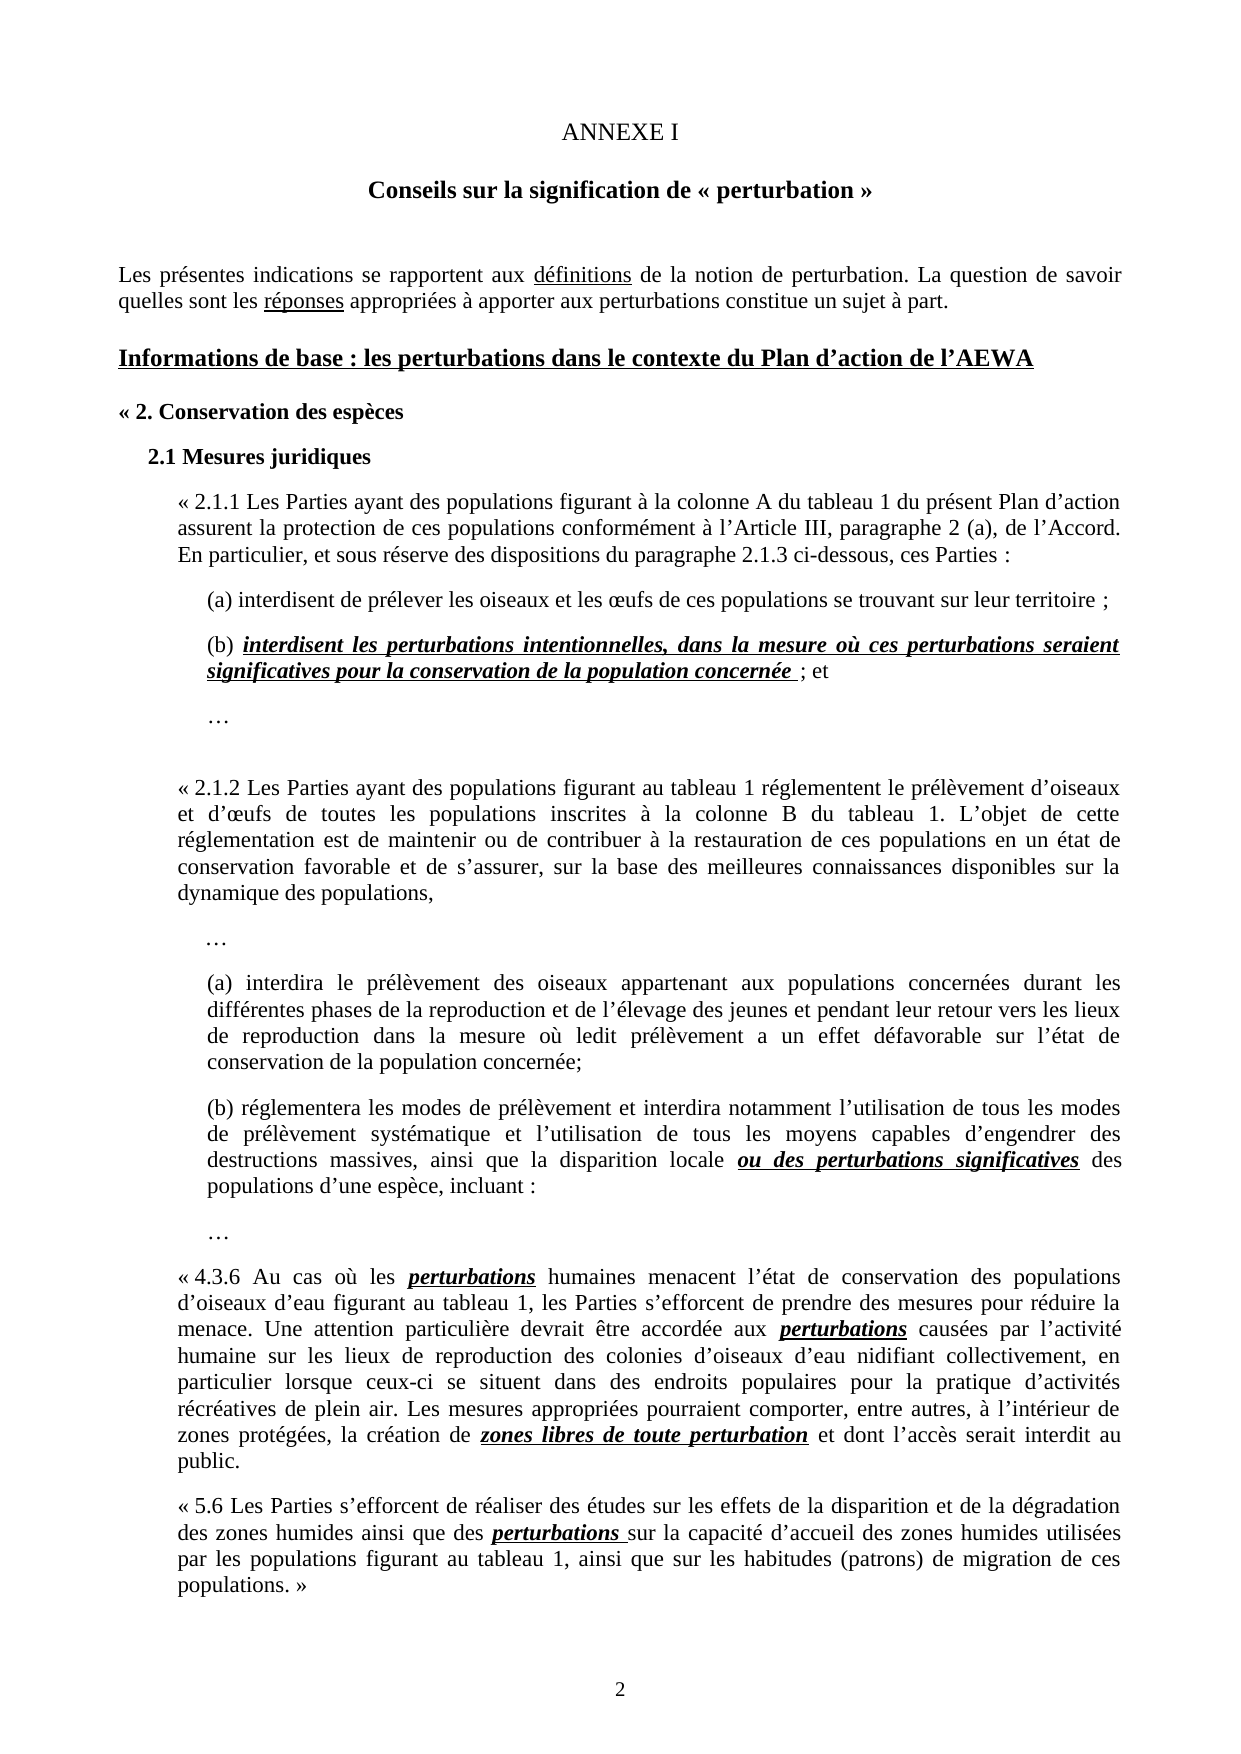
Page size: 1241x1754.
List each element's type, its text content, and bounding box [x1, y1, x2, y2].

text 2.1 Mesures juridiques [148, 443, 1122, 469]
text Les présentes indications se rapportent aux définitions de la notion de perturbation. La question de savoir quelles sont les réponses appropriées à apporter aux perturbations constitue un sujet à part. [118, 261, 1122, 314]
text … [207, 1218, 1122, 1244]
text (a) interdisent de prélever les oiseaux et les œufs de ces populations se trouvant sur leur territoire ; [207, 586, 1122, 612]
text « 5.6 Les Parties s’efforcent de réaliser des études sur les effets de la disparition et de la dégradation des zones humides ainsi que des perturbations sur la capacité d’accueil des zones humides utilisées par les populations figurant au tableau 1, ainsi que sur les habitudes (patrons) de migration de ces populations. » [177, 1492, 1122, 1598]
text « 4.3.6 Au cas où les perturbations humaines menacent l’état de conservation des populations d’oiseaux d’eau figurant au tableau 1, les Parties s’efforcent de prendre des mesures pour réduire la menace. Une attention particulière devrait être accordée aux perturbations causées par l’activité humaine sur les lieux de reproduction des colonies d’oiseaux d’eau nidifiant collectivement, en particulier lorsque ceux-ci se situent dans des endroits populaires pour la pratique d’activités récréatives de plein air. Les mesures appropriées pourraient comporter, entre autres, à l’intérieur de zones protégées, la création de zones libres de toute perturbation et dont l’accès serait interdit au public. [177, 1263, 1122, 1474]
subtitle Informations de base : les perturbations dans le contexte du Plan d’action de l’AEWA [118, 343, 1122, 371]
text (a) interdira le prélèvement des oiseaux appartenant aux populations concernées durant les différentes phases de la reproduction et de l’élevage des jeunes et pendant leur retour vers les lieux de reproduction dans la mesure où ledit prélèvement a un effet défavorable sur l’état de conservation de la population concernée; [207, 969, 1122, 1075]
text (b) interdisent les perturbations intentionnelles, dans la mesure où ces perturbations seraient significatives pour la conservation de la population concernée ; et [207, 631, 1122, 683]
text « 2.1.2 Les Parties ayant des populations figurant au tableau 1 réglementent le prélèvement d’oiseaux et d’œufs de toutes les populations inscrites à la colonne B du tableau 1. L’objet de cette réglementation est de maintenir ou de contribuer à la restauration de ces populations en un état de conservation favorable et de s’assurer, sur la base des meilleures connaissances disponibles sur la dynamique des populations, [177, 774, 1122, 906]
text « 2.1.1 Les Parties ayant des populations figurant à la colonne A du tableau 1 du présent Plan d’action assurent la protection de ces populations conformément à l’Article III, paragraphe 2 (a), de l’Accord. En particulier, et sous réserve des dispositions du paragraphe 2.1.3 ci-dessous, ces Parties : [177, 488, 1122, 567]
text (b) réglementera les modes de prélèvement et interdira notamment l’utilisation de tous les modes de prélèvement systématique et l’utilisation de tous les moyens capables d’engendrer des destructions massives, ainsi que la disparition locale ou des perturbations significatives des populations d’une espèce, incluant : [207, 1093, 1122, 1199]
text Conseils sur la signification de « perturbation » [118, 175, 1122, 204]
text « 2. Conservation des espèces [118, 398, 1122, 424]
text … [207, 702, 1122, 729]
text … [177, 924, 1122, 951]
text ANNEXE I [118, 117, 1122, 146]
